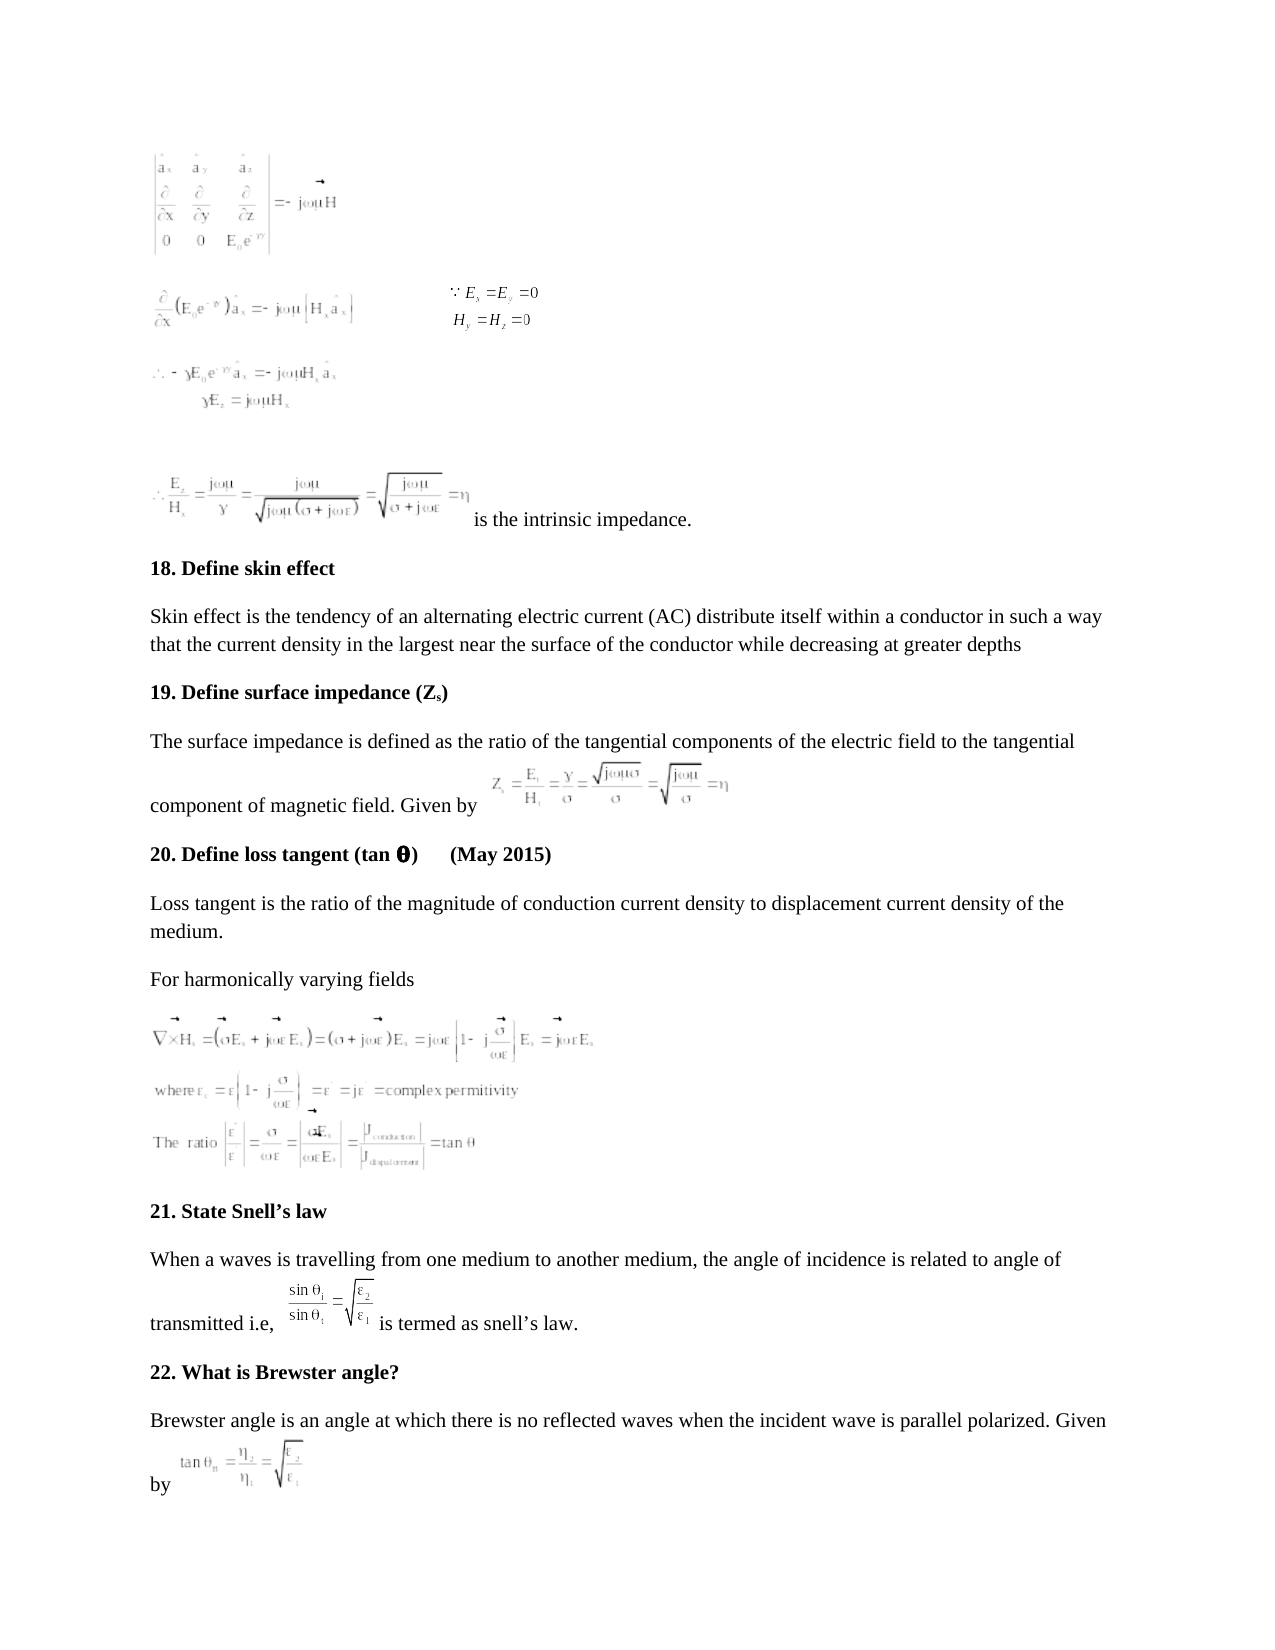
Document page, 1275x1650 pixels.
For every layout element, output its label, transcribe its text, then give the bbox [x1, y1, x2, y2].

text 22. What is Brewster angle? [150, 1360, 1125, 1384]
text Loss tangent is the ratio of the magnitude of conduction current density to displacement current density of the medium. [150, 891, 1125, 943]
text 18. Define skin effect [150, 556, 1125, 580]
text Skin effect is the tendency of an alternating electric current (AC) distribute itself within a conductor in such a way that the current density in the largest near the surface of the conductor while decreasing at greater depths [150, 604, 1125, 656]
text For harmonically varying fields [150, 967, 1125, 991]
text 20. Define loss tangent (tan 𝛉) (May 2015) [150, 841, 1125, 866]
text When a waves is travelling from one medium to another medium, the angle of incidence is related to angle of transmitted i.e, is termed as snell’s law. [150, 1247, 1125, 1335]
text 19. Define surface impedance (Zs) [150, 680, 1125, 704]
text 21. State Snell’s law [150, 1199, 1125, 1223]
text Brewster angle is an angle at which there is no reflected waves when the incident wave is parallel polarized. Given by [150, 1408, 1125, 1496]
text is the intrinsic impedance. [150, 469, 1125, 531]
text The surface impedance is defined as the ratio of the tangential components of the electric field to the tangential component of magnetic field. Given by [150, 729, 1125, 817]
